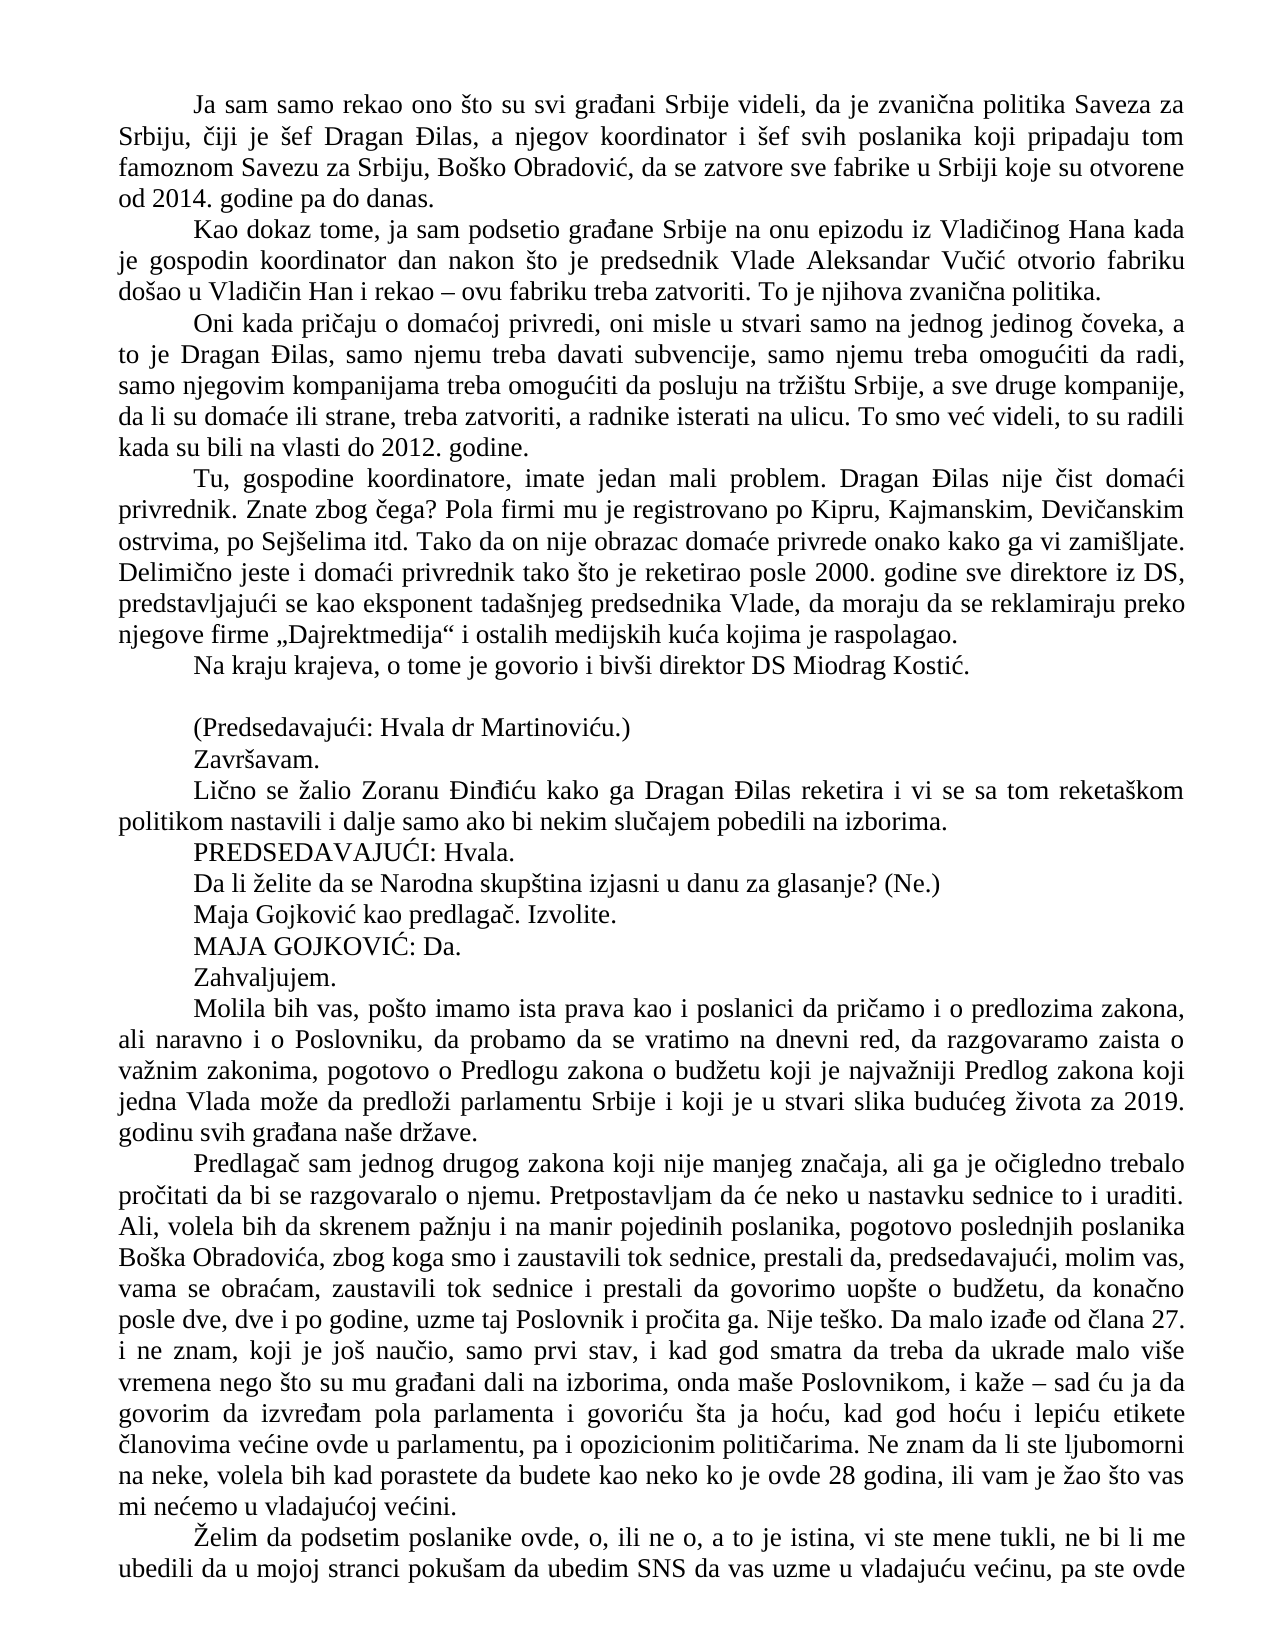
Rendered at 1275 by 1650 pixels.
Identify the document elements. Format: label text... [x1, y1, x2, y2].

text Molila bih vas, pošto imamo ista prava kao i poslanici da pričamo i o predlozima zakona, ali naravno i o Poslovniku, da probamo da se vratimo na dnevni red, da razgovaramo zaista o važnim zakonima, pogotovo o Predlogu zakona o budžetu koji je najvažniji Predlog zakona koji jedna Vlada može da predloži parlamentu Srbije i koji je u stvari slika budućeg života za 2019. godinu svih građana naše države. [118, 992, 1186, 1148]
text PREDSEDAVAJUĆI: Hvala. [118, 836, 1186, 867]
text Maja Gojković kao predlagač. Izvolite. [118, 898, 1186, 929]
text Kao dokaz tome, ja sam podsetio građane Srbije na onu epizodu iz Vladičinog Hana kada je gospodin koordinator dan nakon što je predsednik Vlade Aleksandar Vučić otvorio fabriku došao u Vladičin Han i rekao – ovu fabriku treba zatvoriti. To je njihova zvanična politika. [118, 213, 1186, 307]
text Ja sam samo rekao ono što su svi građani Srbije videli, da je zvanična politika Saveza za Srbiju, čiji je šef Dragan Đilas, a njegov koordinator i šef svih poslanika koji pripadaju tom famoznom Savezu za Srbiju, Boško Obradović, da se zatvore sve fabrike u Srbiji koje su otvorene od 2014. godine pa do danas. [118, 89, 1186, 213]
text (Predsedavajući: Hvala dr Martinoviću.) [118, 712, 1186, 743]
text MAJA GOJKOVIĆ: Da. [118, 929, 1186, 961]
text Da li želite da se Narodna skupština izjasni u danu za glasanje? (Ne.) [118, 867, 1186, 898]
text Oni kada pričaju o domaćoj privredi, oni misle u stvari samo na jednog jedinog čoveka, a to je Dragan Đilas, samo njemu treba davati subvencije, samo njemu treba omogućiti da radi, samo njegovim kompanijama treba omogućiti da posluju na tržištu Srbije, a sve druge kompanije, da li su domaće ili strane, treba zatvoriti, a radnike isterati na ulicu. To smo već videli, to su radili kada su bili na vlasti do 2012. godine. [118, 307, 1186, 462]
text Na kraju krajeva, o tome je govorio i bivši direktor DS Miodrag Kostić. [118, 649, 1186, 680]
text Tu, gospodine koordinatore, imate jedan mali problem. Dragan Đilas nije čist domaći privrednik. Znate zbog čega? Pola firmi mu je registrovano po Kipru, Kajmanskim, Devičanskim ostrvima, po Sejšelima itd. Tako da on nije obrazac domaće privrede onako kako ga vi zamišljate. Delimično jeste i domaći privrednik tako što je reketirao posle 2000. godine sve direktore iz DS, predstavljajući se kao eksponent tadašnjeg predsednika Vlade, da moraju da se reklamiraju preko njegove firme „Dajrektmedija“ i ostalih medijskih kuća kojima je raspolagao. [118, 462, 1186, 649]
text Završavam. [118, 743, 1186, 774]
text Lično se žalio Zoranu Đinđiću kako ga Dragan Đilas reketira i vi se sa tom reketaškom politikom nastavili i dalje samo ako bi nekim slučajem pobedili na izborima. [118, 774, 1186, 836]
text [118, 1521, 1186, 1584]
text Zahvaljujem. [118, 961, 1186, 992]
text Predlagač sam jednog drugog zakona koji nije manjeg značaja, ali ga je očigledno trebalo pročitati da bi se razgovaralo o njemu. Pretpostavljam da će neko u nastavku sednice to i uraditi. Ali, volela bih da skrenem pažnju i na manir pojedinih poslanika, pogotovo poslednjih poslanika Boška Obradovića, zbog koga smo i zaustavili tok sednice, prestali da, predsedavajući, molim vas, vama se obraćam, zaustavili tok sednice i prestali da govorimo uopšte o budžetu, da konačno posle dve, dve i po godine, uzme taj Poslovnik i pročita ga. Nije teško. Da malo izađe od člana 27. i ne znam, koji je još naučio, samo prvi stav, i kad god smatra da treba da ukrade malo više vremena nego što su mu građani dali na izborima, onda maše Poslovnikom, i kaže – sad ću ja da govorim da izvređam pola parlamenta i govoriću šta ja hoću, kad god hoću i lepiću etikete članovima većine ovde u parlamentu, pa i opozicionim političarima. Ne znam da li ste ljubomorni na neke, volela bih kad porastete da budete kao neko ko je ovde 28 godina, ili vam je žao što vas mi nećemo u vladajućoj većini. [118, 1148, 1186, 1521]
